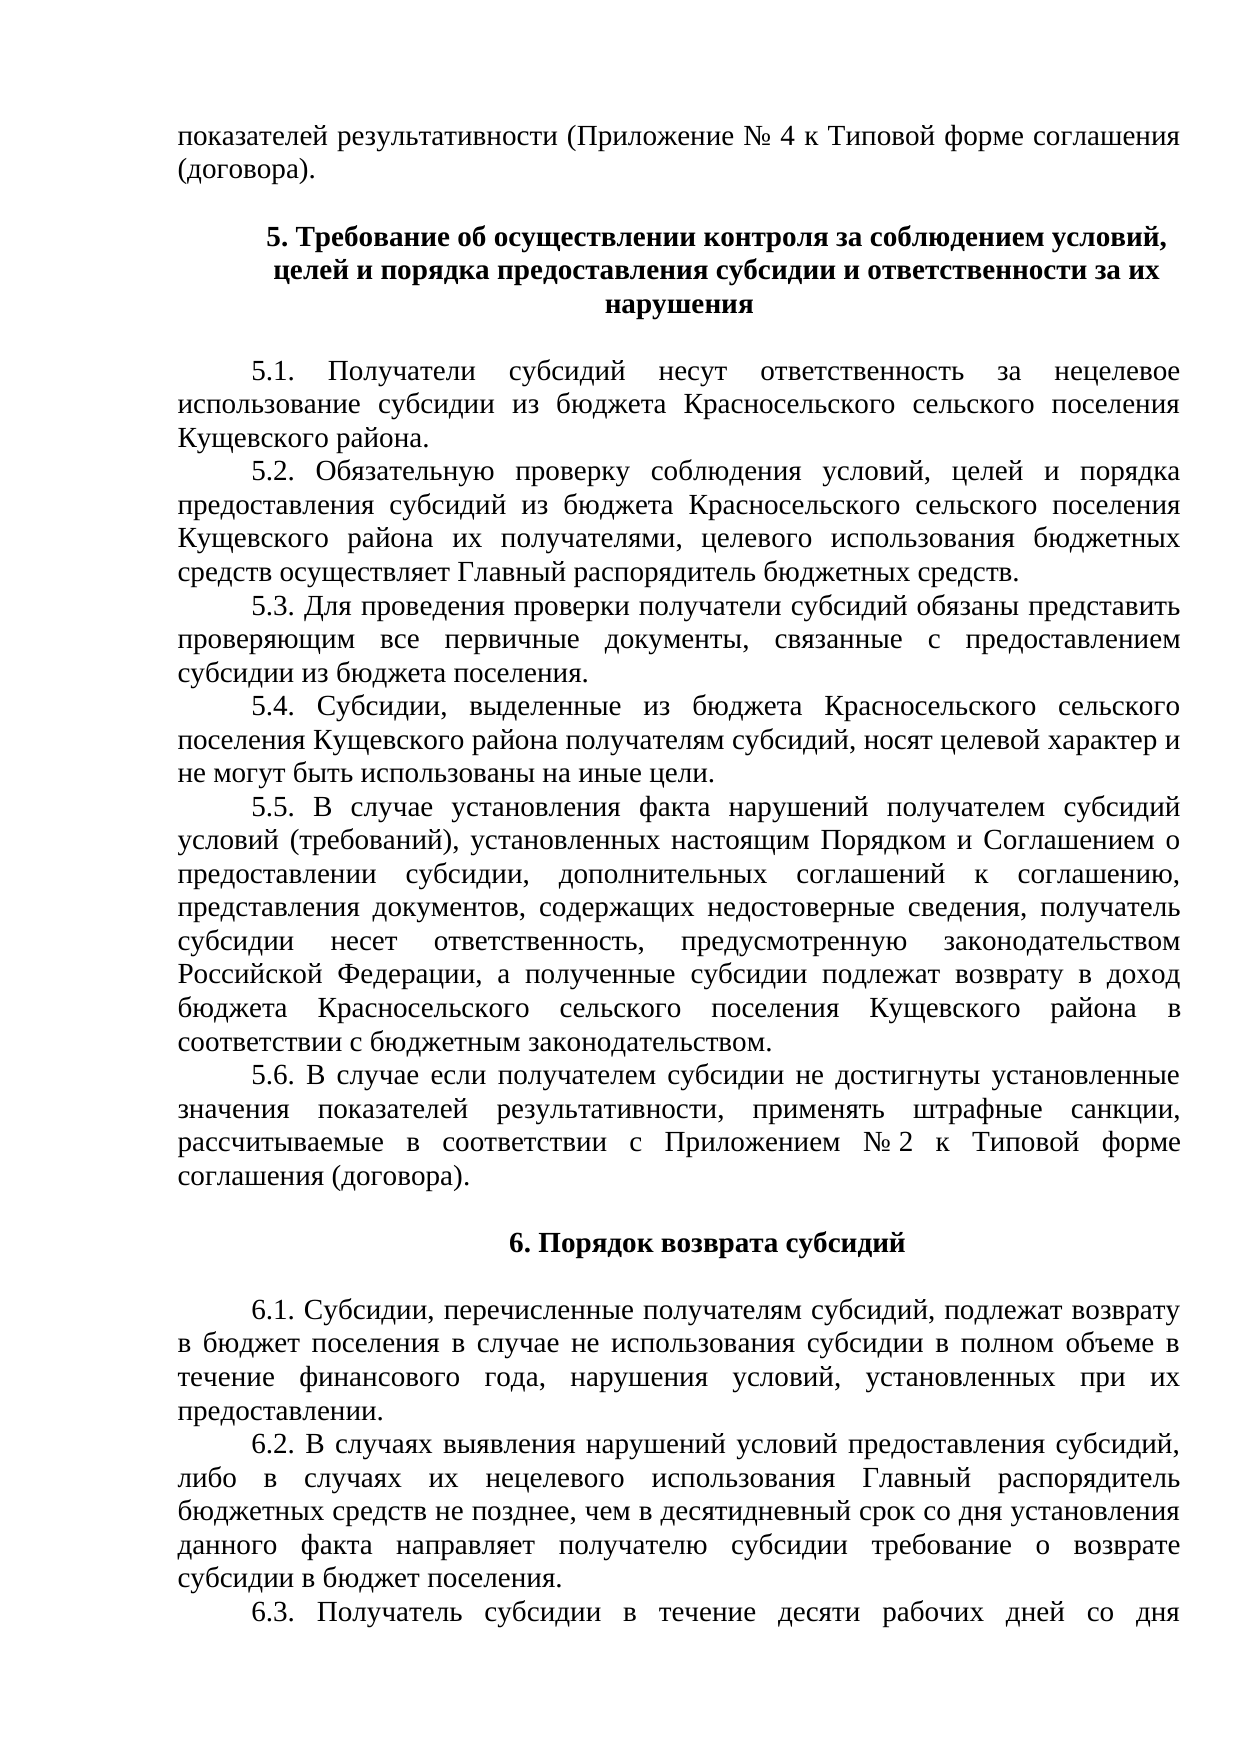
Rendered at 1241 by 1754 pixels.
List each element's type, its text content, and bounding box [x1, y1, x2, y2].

text 5.3. Для проведения проверки получатели субсидий обязаны представить проверяющим все первичные документы, связанные с предоставлением субсидии из бюджета поселения. [177, 588, 1181, 688]
text 6.2. В случаях выявления нарушений условий предоставления субсидий, либо в случаях их нецелевого использования Главный распорядитель бюджетных средств не позднее, чем в десятидневный срок со дня установления данного факта направляет получателю субсидии требование о возврате субсидии в бюджет поселения. [177, 1426, 1181, 1594]
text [177, 118, 1181, 185]
text 5.4. Субсидии, выделенные из бюджета Красносельского сельского поселения Кущевского района получателям субсидий, носят целевой характер и не могут быть использованы на иные цели. [177, 688, 1181, 789]
text 5. Требование об осуществлении контроля за соблюдением условий, [177, 219, 1181, 252]
text 6. Порядок возврата субсидий [177, 1225, 1181, 1258]
text 5.1. Получатели субсидий несут ответственность за нецелевое использование субсидии из бюджета Красносельского сельского поселения Кущевского района. [177, 353, 1181, 453]
text 5.5. В случае установления факта нарушений получателем субсидий условий (требований), установленных настоящим Порядком и Соглашением о предоставлении субсидии, дополнительных соглашений к соглашению, представления документов, содержащих недостоверные сведения, получатель субсидии несет ответственность, предусмотренную законодательством Российской Федерации, а полученные субсидии подлежат возврату в доход бюджета Красносельского сельского поселения Кущевского района в соответствии с бюджетным законодательством. [177, 789, 1181, 1057]
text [177, 1594, 1181, 1627]
text 5.6. В случае если получателем субсидии не достигнуты установленные значения показателей результативности, применять штрафные санкции, рассчитываемые в соответствии с Приложением № 2 к Типовой форме соглашения (договора). [177, 1057, 1181, 1191]
text 6.1. Субсидии, перечисленные получателям субсидий, подлежат возврату в бюджет поселения в случае не использования субсидии в полном объеме в течение финансового года, нарушения условий, установленных при их предоставлении. [177, 1292, 1181, 1426]
text целей и порядка предоставления субсидии и ответственности за их нарушения [177, 252, 1181, 319]
text 5.2. Обязательную проверку соблюдения условий, целей и порядка предоставления субсидий из бюджета Красносельского сельского поселения Кущевского района их получателями, целевого использования бюджетных средств осуществляет Главный распорядитель бюджетных средств. [177, 453, 1181, 588]
